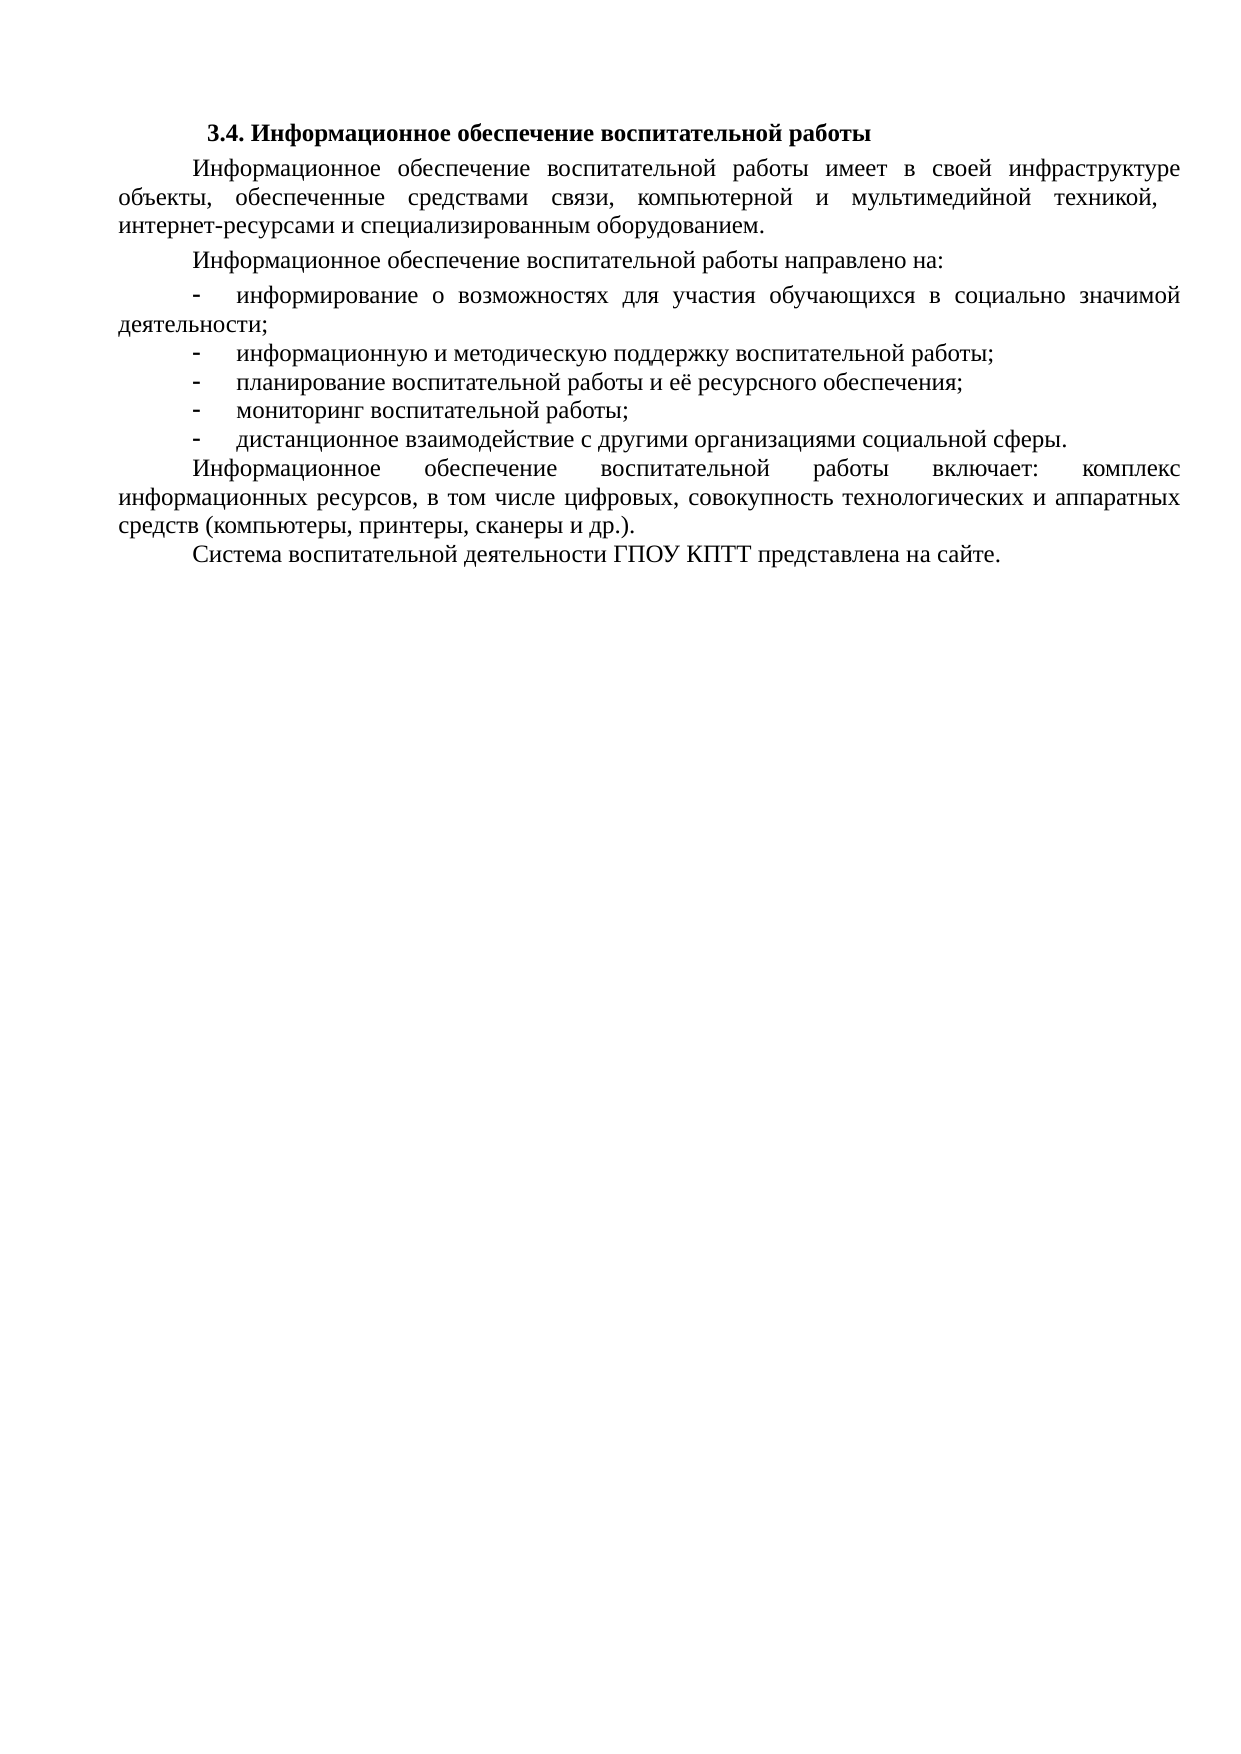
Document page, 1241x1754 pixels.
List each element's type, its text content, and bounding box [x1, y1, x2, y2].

text Информационное обеспечение воспитательной работы имеет в своей инфраструктуре объекты, обеспеченные средствами связи, компьютерной и мультимедийной техникой, интернет-ресурсами и специализированным оборудованием. [118, 153, 1181, 239]
list планирование воспитательной работы и её ресурсного обеспечения; [118, 367, 1181, 396]
text Информационное обеспечение воспитательной работы включает: комплекс информационных ресурсов, в том числе цифровых, совокупность технологических и аппаратных средств (компьютеры, принтеры, сканеры и др.). [118, 453, 1181, 539]
list информирование о возможностях для участия обучающихся в социально значимой деятельности; [118, 281, 1181, 338]
list мониторинг воспитательной работы; [118, 396, 1181, 424]
list дистанционное взаимодействие с другими организациями социальной сферы. [118, 424, 1181, 453]
text Информационное обеспечение воспитательной работы направлено на: [118, 246, 1181, 274]
list информационную и методическую поддержку воспитательной работы; [118, 338, 1181, 367]
text Система воспитательной деятельности ГПОУ КПТТ представлена на сайте. [118, 539, 1181, 568]
text 3.4. Информационное обеспечение воспитательной работы [118, 118, 1181, 147]
